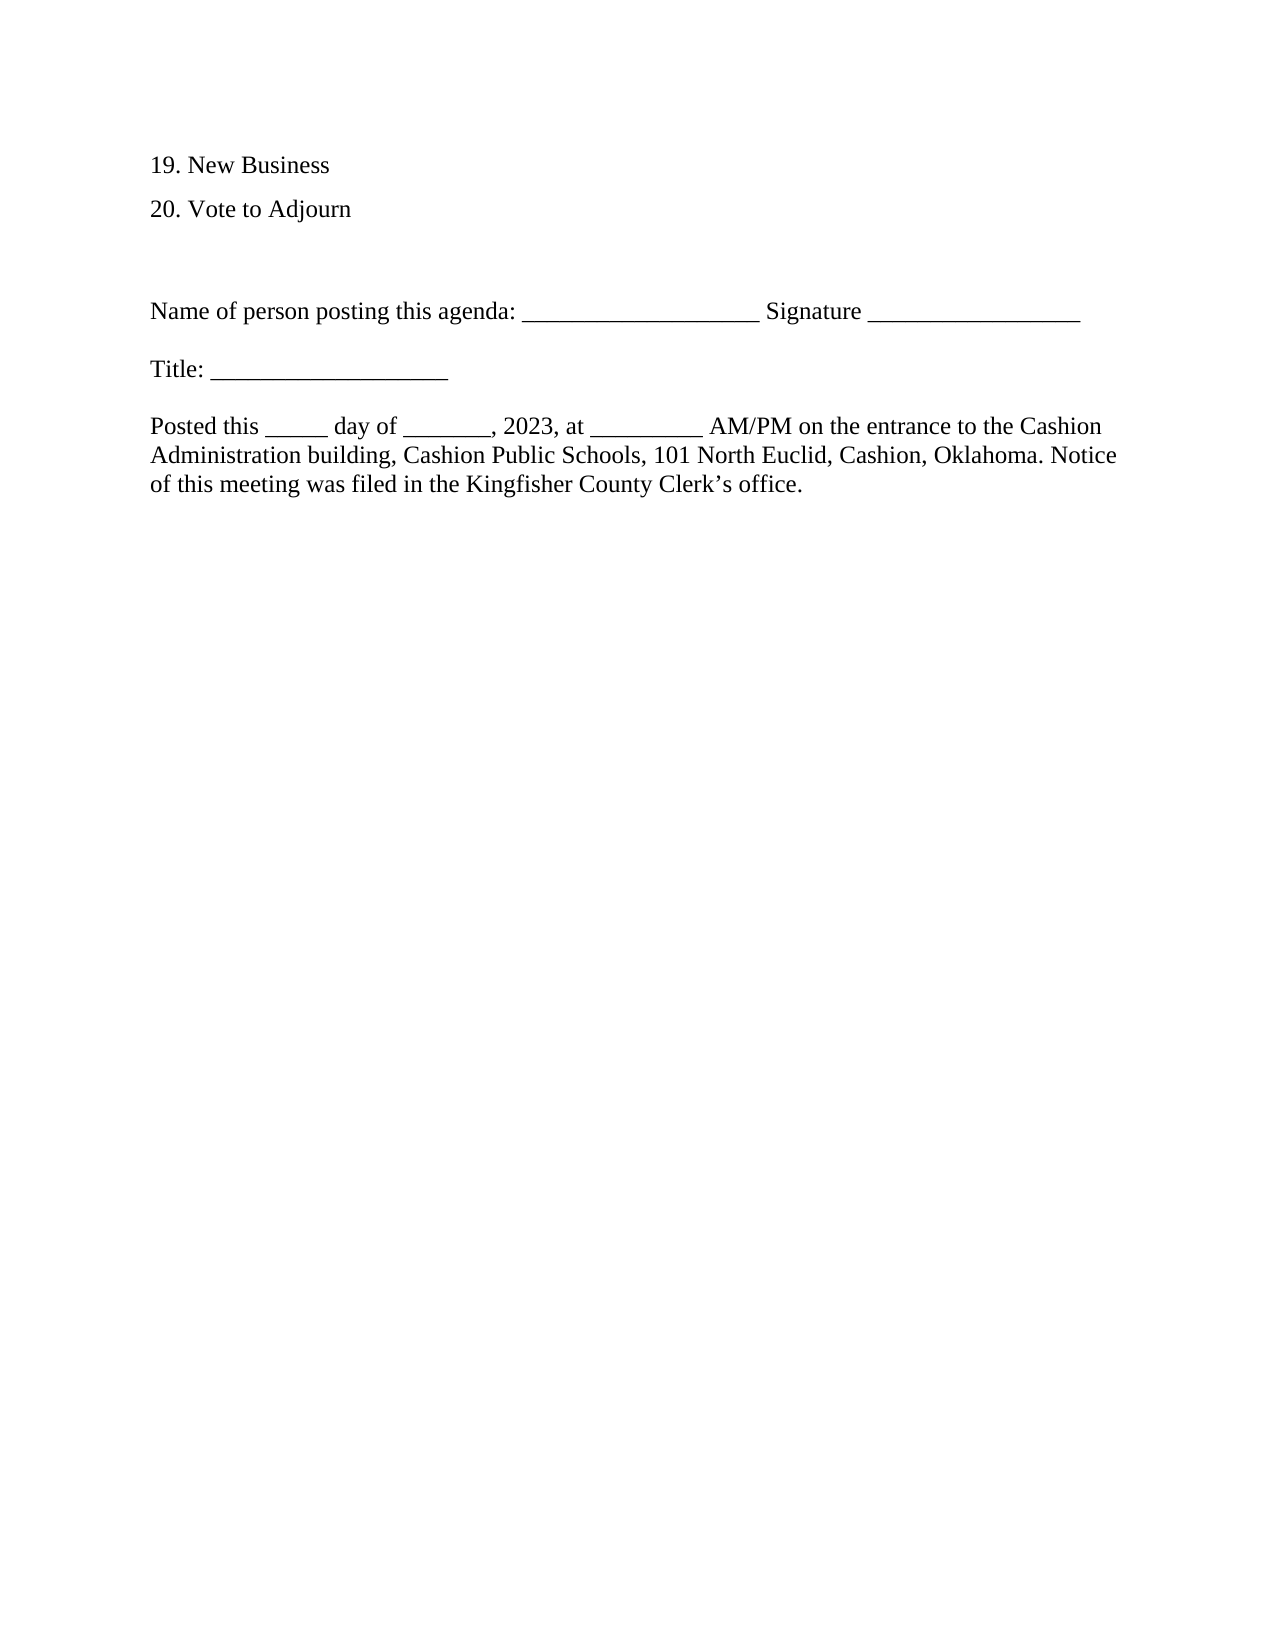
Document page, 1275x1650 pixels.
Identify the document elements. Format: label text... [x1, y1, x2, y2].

text 19. New Business [150, 150, 1125, 179]
text 20. Vote to Adjourn [150, 194, 1125, 223]
text Posted this _____ day of _______, 2023, at _________ AM/PM on the entrance to the Cashion Administration building, Cashion Public Schools, 101 North Euclid, Cashion, Oklahoma. Notice of this meeting was filed in the Kingfisher County Clerk’s office. [150, 411, 1125, 555]
text Title: ___________________ [150, 354, 1125, 382]
text Name of person posting this agenda: ___________________ Signature _________________ [150, 296, 1125, 325]
